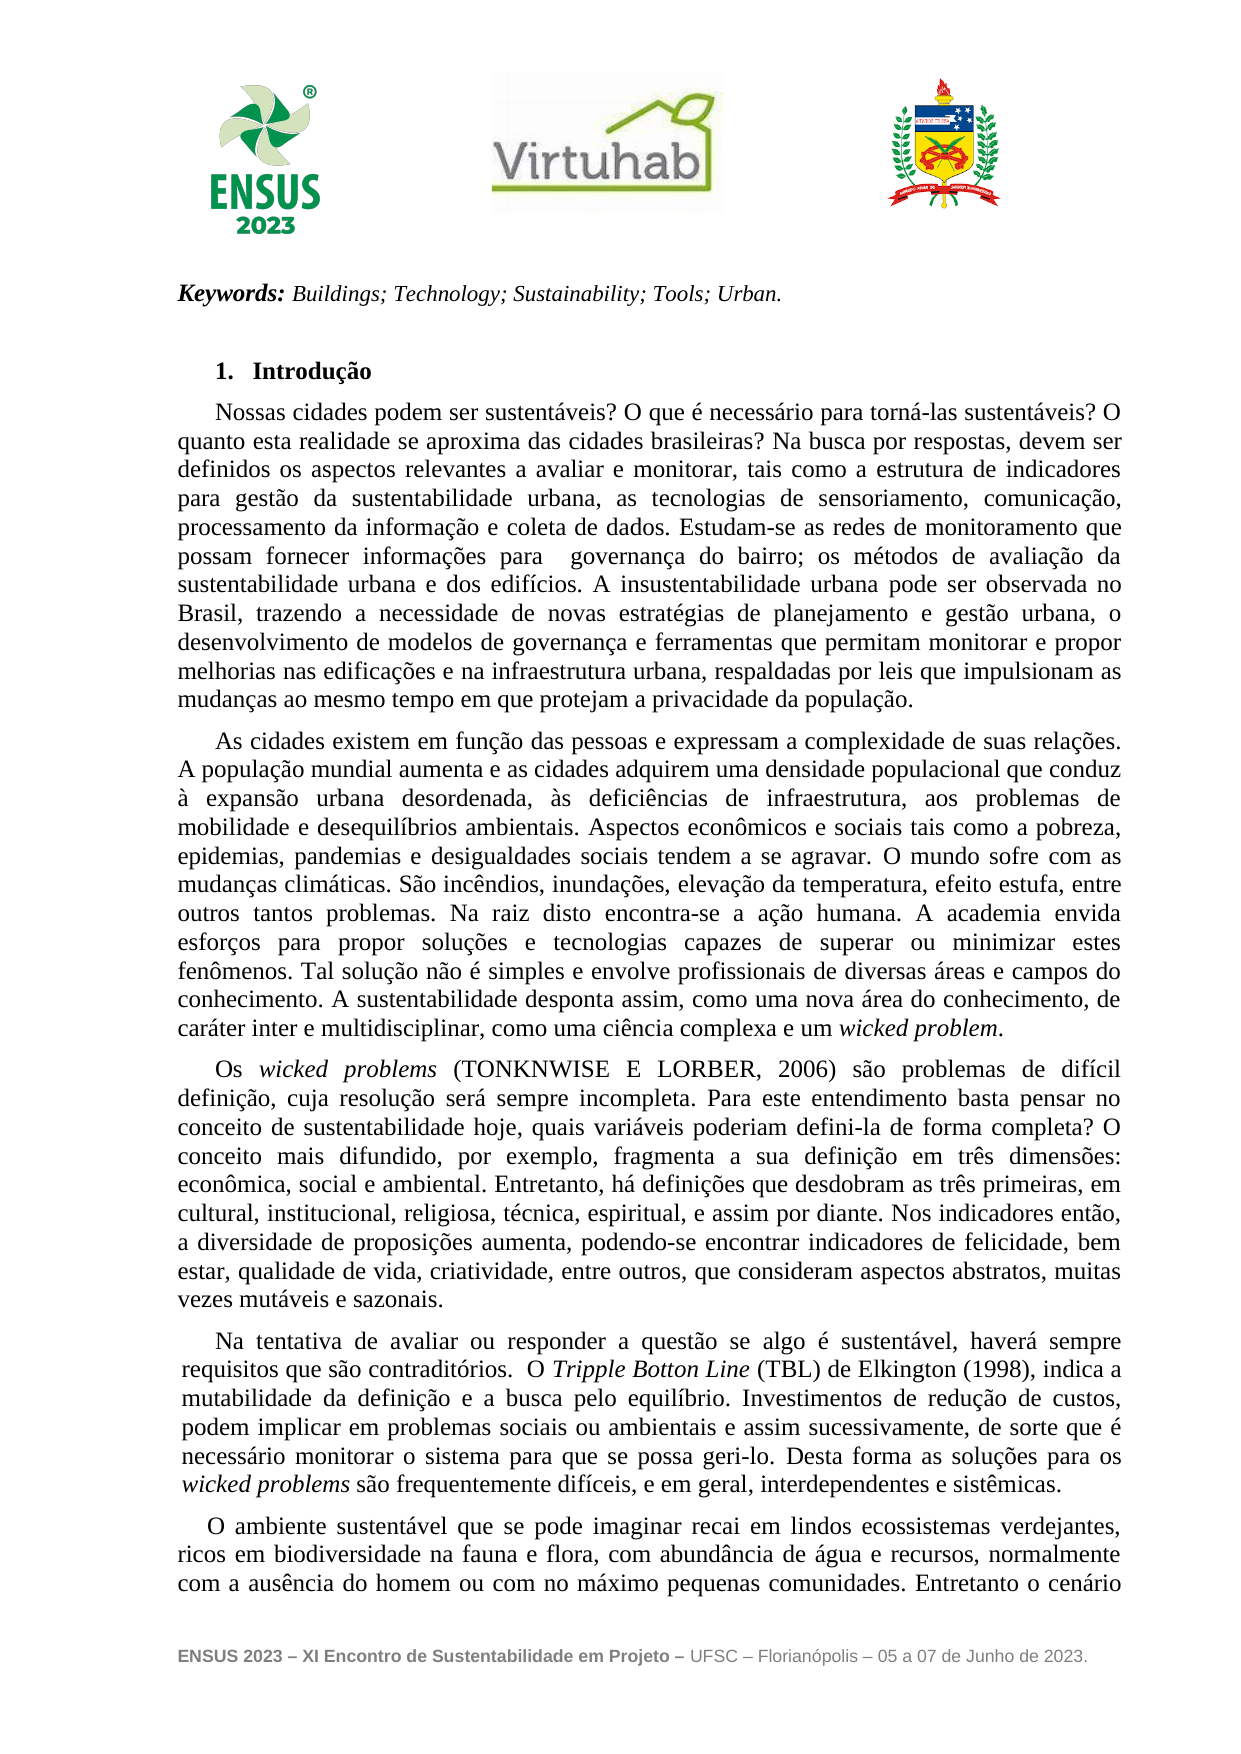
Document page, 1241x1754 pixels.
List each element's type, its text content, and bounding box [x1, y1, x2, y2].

text Nossas cidades podem ser sustentáveis? O que é necessário para torná-las sustentáveis? O quanto esta realidade se aproxima das cidades brasileiras? Na busca por respostas, devem ser definidos os aspectos relevantes a avaliar e monitorar, tais como a estrutura de indicadores para gestão da sustentabilidade urbana, as tecnologias de sensoriamento, comunicação, processamento da informação e coleta de dados. Estudam-se as redes de monitoramento que possam fornecer informações para governança do bairro; os métodos de avaliação da sustentabilidade urbana e dos edifícios. A insustentabilidade urbana pode ser observada no Brasil, trazendo a necessidade de novas estratégias de planejamento e gestão urbana, o desenvolvimento de modelos de governança e ferramentas que permitam monitorar e propor melhorias nas edificações e na infraestrutura urbana, respaldadas por leis que impulsionam as mudanças ao mesmo tempo em que protejam a privacidade da população. [177, 512, 1122, 598]
text As cidades existem em função das pessoas e expressam a complexidade de suas relações. A população mundial aumenta e as cidades adquirem uma densidade populacional que conduz à expansão urbana desordenada, às deficiências de infraestrutura, aos problemas de mobilidade e desequilíbrios ambientais. Aspectos econômicos e sociais tais como a pobreza, epidemias, pandemias e desigualdades sociais tendem a se agravar. O mundo sofre com as mudanças climáticas. São incêndios, inundações, elevação da temperatura, efeito estufa, entre outros tantos problemas. Na raiz disto encontra-se a ação humana. A academia envida esforços para propor soluções e tecnologias capazes de superar ou minimizar estes fenômenos. Tal solução não é simples e envolve profissionais de diversas áreas e campos do conhecimento. A sustentabilidade desponta assim, como uma nova área do conhecimento, de caráter inter e multidisciplinar, como uma ciência complexa e um wicked problem. [177, 841, 1122, 1042]
picture [491, 73, 724, 214]
picture [177, 73, 354, 250]
text Keywords: Buildings; Technology; Sustainability; Tools; Urban. [177, 278, 1122, 307]
text Os wicked problems (TONKNWISE E LORBER, 2006) são problemas de difícil definição, cuja resolução será sempre incompleta. Para este entendimento basta pensar no conceito de sustentabilidade hoje, quais variáveis poderiam defini-la de forma completa? O conceito mais difundido, por exemplo, fragmenta a sua definição em três dimensões: econômica, social e ambiental. Entretanto, há definições que desdobram as três primeiras, em cultural, institucional, religiosa, técnica, espiritual, e assim por diante. Nos indicadores então, a diversidade de proposições aumenta, podendo-se encontrar indicadores de felicidade, bem estar, qualidade de vida, criatividade, entre outros, que consideram aspectos abstratos, muitas vezes mutáveis e sazonais. [177, 1054, 1122, 1313]
picture [880, 73, 1007, 249]
list Introdução [215, 356, 1122, 384]
text Na tentativa de avaliar ou responder a questão se algo é sustentável, haverá sempre requisitos que são contraditórios. O Tripple Botton Line (TBL) de Elkington (1998), indica a mutabilidade da definição e a busca pelo equilíbrio. Investimentos de redução de custos, podem implicar em problemas sociais ou ambientais e assim sucessivamente, de sorte que é necessário monitorar o sistema para que se possa geri-lo. Desta forma as soluções para os wicked problems são frequentemente difíceis, e em geral, interdependentes e sistêmicas. [181, 1326, 1122, 1498]
